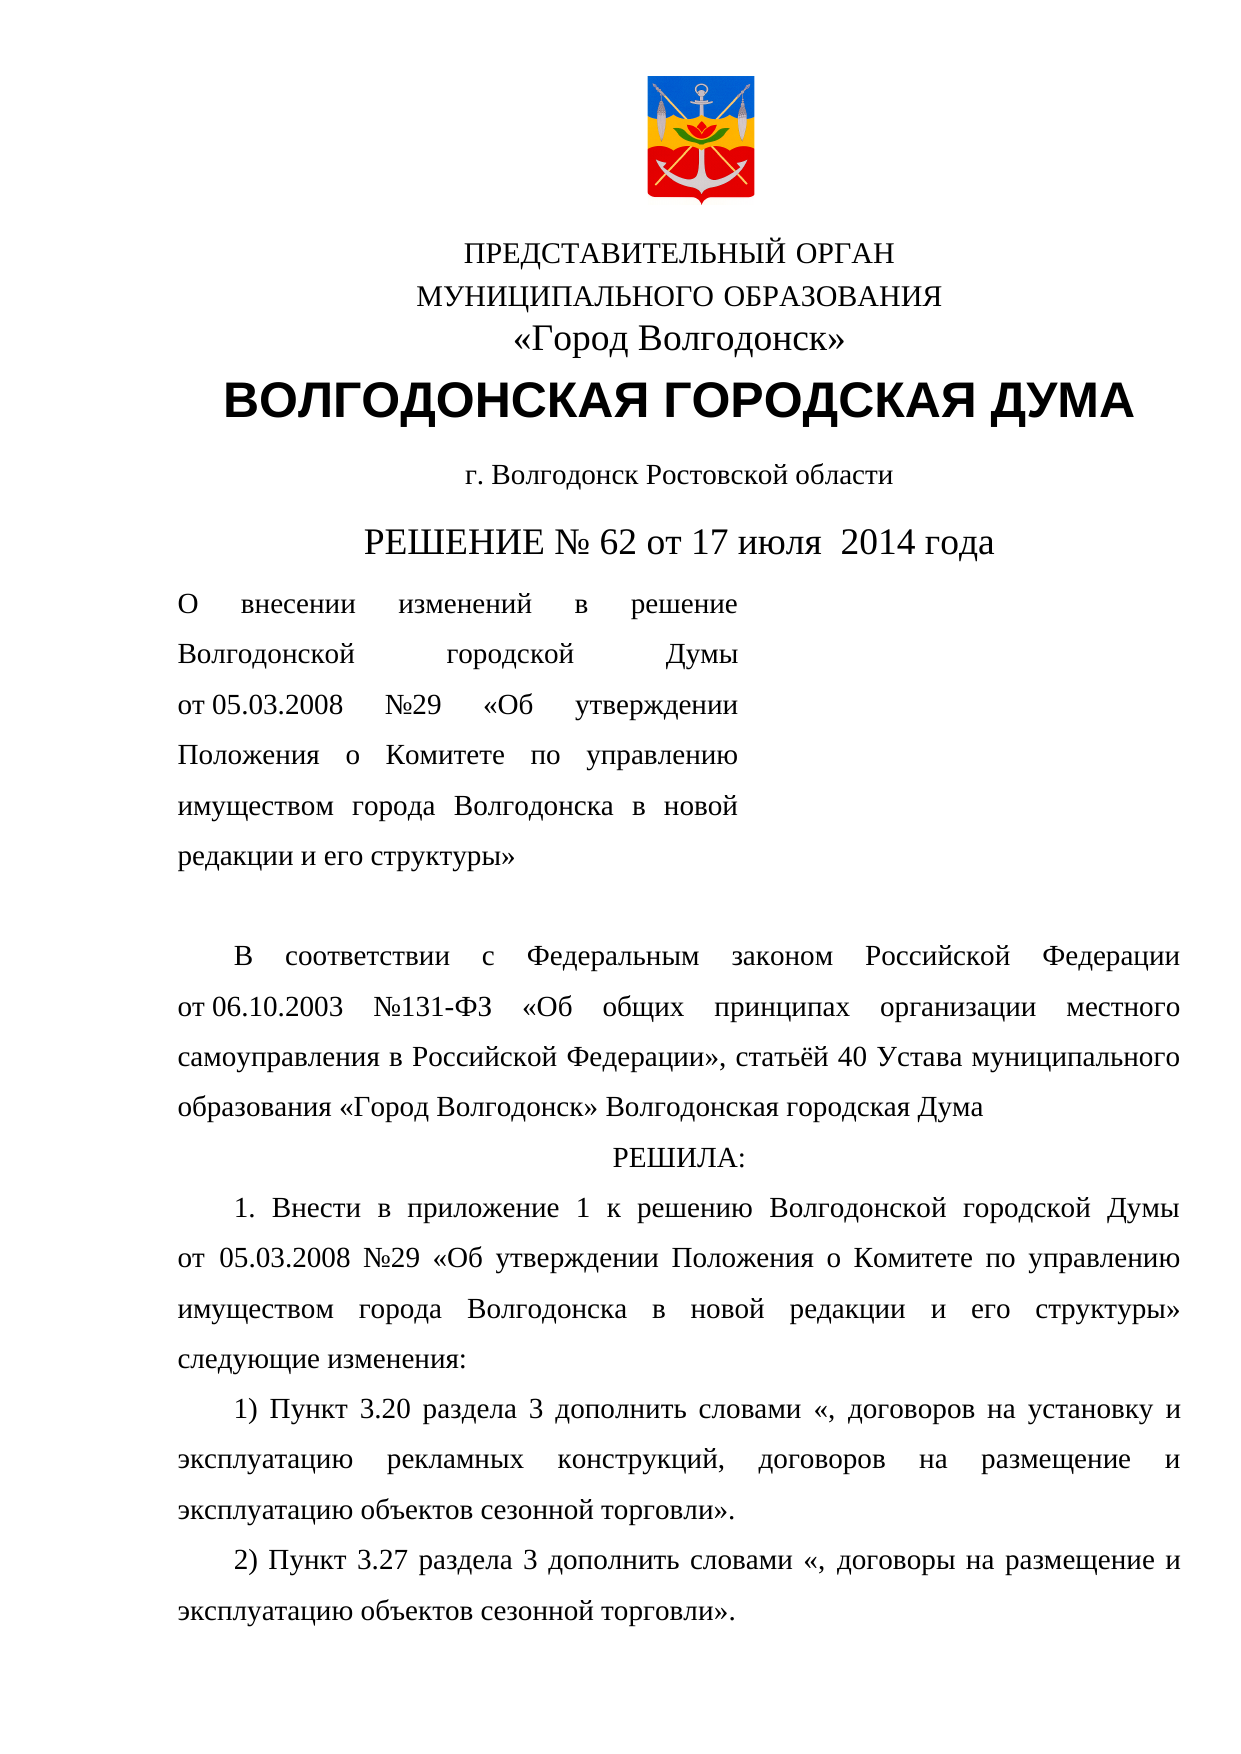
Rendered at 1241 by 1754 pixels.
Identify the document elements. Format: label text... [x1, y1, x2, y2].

text РЕШИЛА: [177, 1140, 1181, 1173]
text В соответствии с Федеральным законом Российской Федерации от 06.10.2003 №131-ФЗ «Об общих принципах организации местного самоуправления в Российской Федерации», статьёй 40 Устава муниципального образования «Город Волгодонск» Волгодонская городская Дума [177, 938, 1181, 1123]
text «Город Волгодонск» [177, 315, 1181, 358]
text О внесении изменений в решение Волгодонской городской Думы от 05.03.2008 №29 «Об утверждении Положения о Комитете по управлению имуществом города Волгодонска в новой редакции и его структуры» [177, 586, 738, 871]
text муниципального образования [177, 272, 1181, 315]
text 1. Внести в приложение 1 к решению Волгодонской городской Думы от 05.03.2008 №29 «Об утверждении Положения о Комитете по управлению имуществом города Волгодонска в новой редакции и его структуры» следующие изменения: [177, 1190, 1181, 1374]
text г. Волгодонск Ростовской области [177, 457, 1181, 490]
text РЕШЕНИЕ № 62 от 17 июля 2014 года [177, 519, 1181, 562]
text 2) Пункт 3.27 раздела 3 дополнить словами «, договоры на размещение и эксплуатацию объектов сезонной торговли». [177, 1542, 1181, 1626]
text 1) Пункт 3.20 раздела 3 дополнить словами «, договоров на установку и эксплуатацию рекламных конструкций, договоров на размещение и эксплуатацию объектов сезонной торговли». [177, 1391, 1181, 1526]
text представительный орган [177, 229, 1181, 272]
text ВОЛГОДОНСКАЯ ГОРОДСКАЯ ДУМА [177, 371, 1181, 428]
